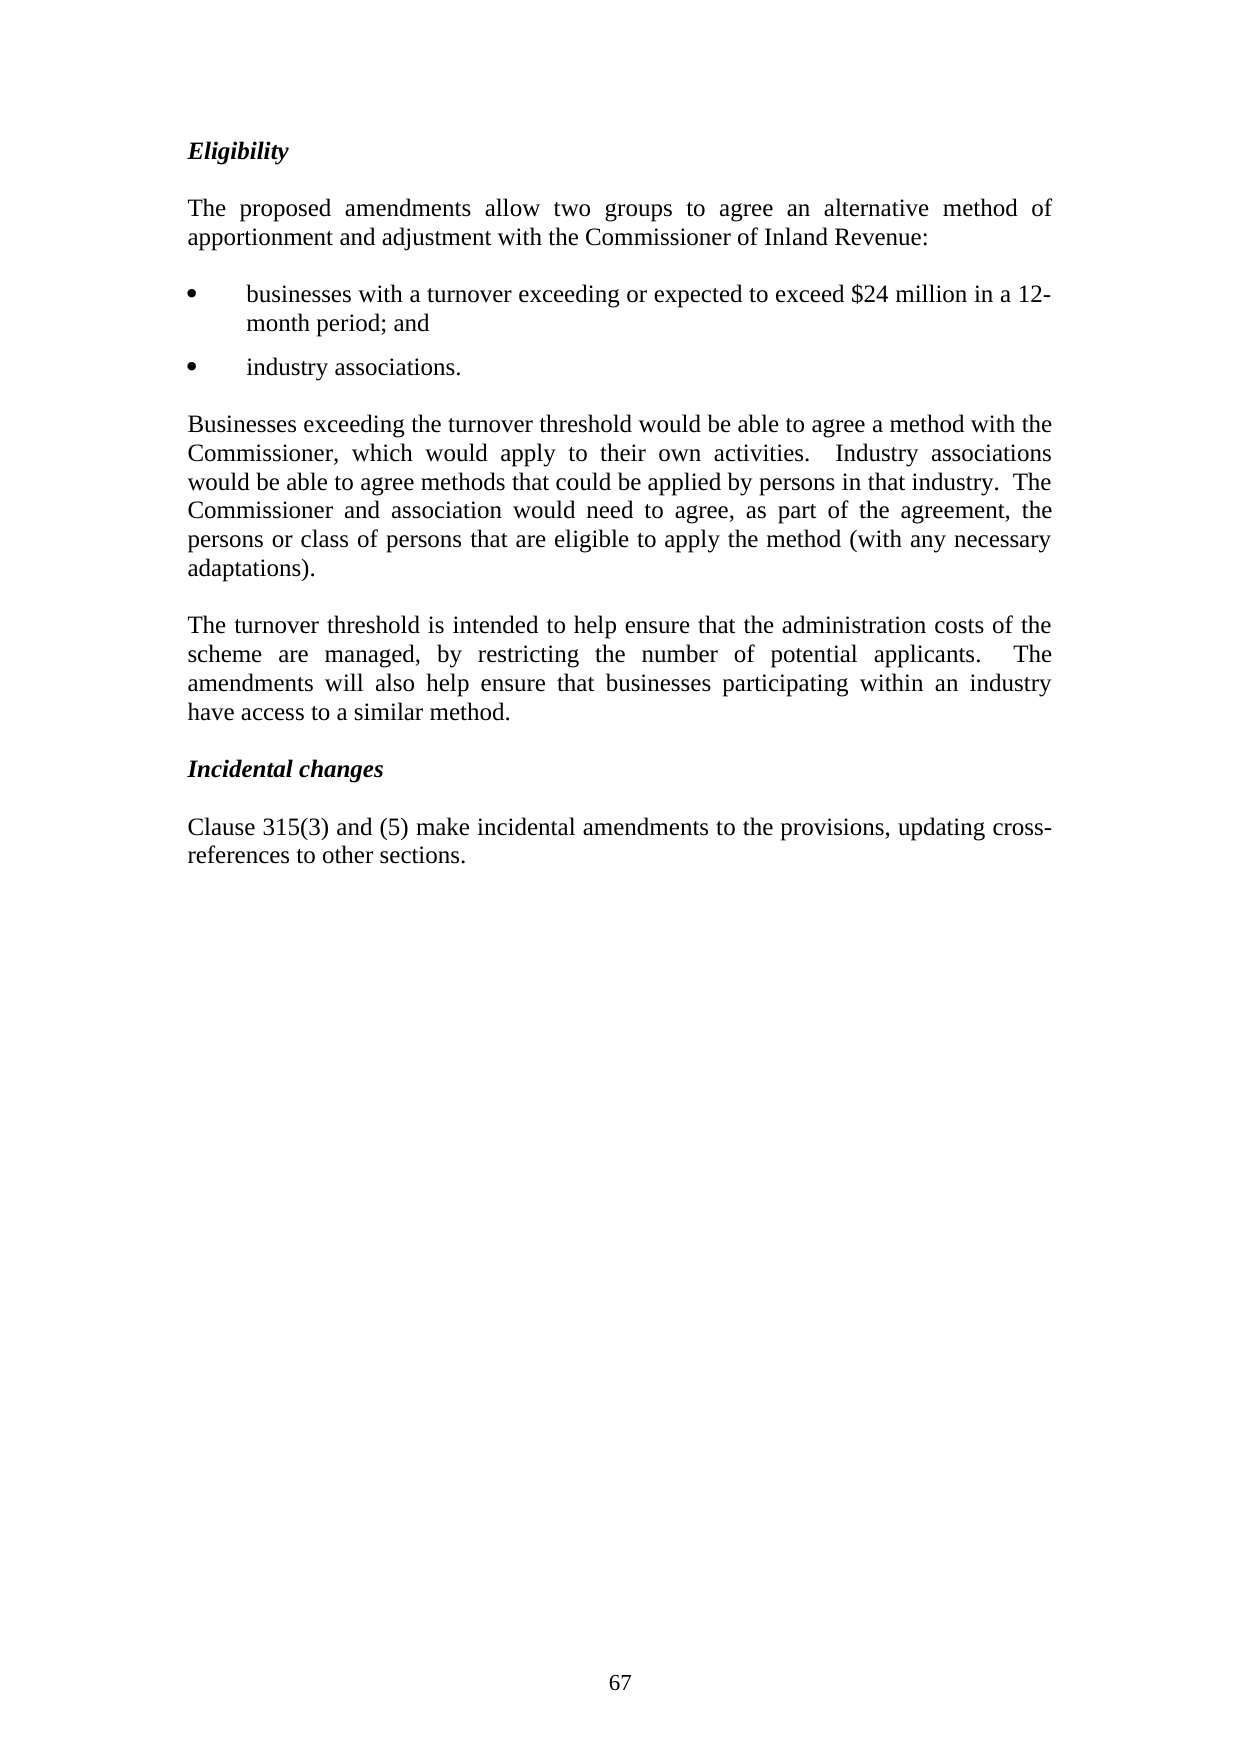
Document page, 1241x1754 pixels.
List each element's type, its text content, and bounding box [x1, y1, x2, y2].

text Businesses exceeding the turnover threshold would be able to agree a method with the Commissioner, which would apply to their own activities. Industry associations would be able to agree methods that could be applied by persons in that industry. The Commissioner and association would need to agree, as part of the agreement, the persons or class of persons that are eligible to apply the method (with any necessary adaptations). [187, 409, 1053, 582]
text The proposed amendments allow two groups to agree an alternative method of apportionment and adjustment with the Commissioner of Inland Revenue: [187, 193, 1053, 251]
text The turnover threshold is intended to help ensure that the administration costs of the scheme are managed, by restricting the number of potential applicants. The amendments will also help ensure that businesses participating within an industry have access to a similar method. [187, 610, 1053, 725]
text industry associations. [187, 352, 1053, 380]
subtitle Eligibility [187, 136, 1053, 164]
text Clause 315(3) and (5) make incidental amendments to the provisions, updating cross-references to other sections. [187, 812, 1053, 869]
text businesses with a turnover exceeding or expected to exceed $24 million in a 12-month period; and [187, 279, 1053, 337]
subtitle Incidental changes [187, 754, 1053, 783]
